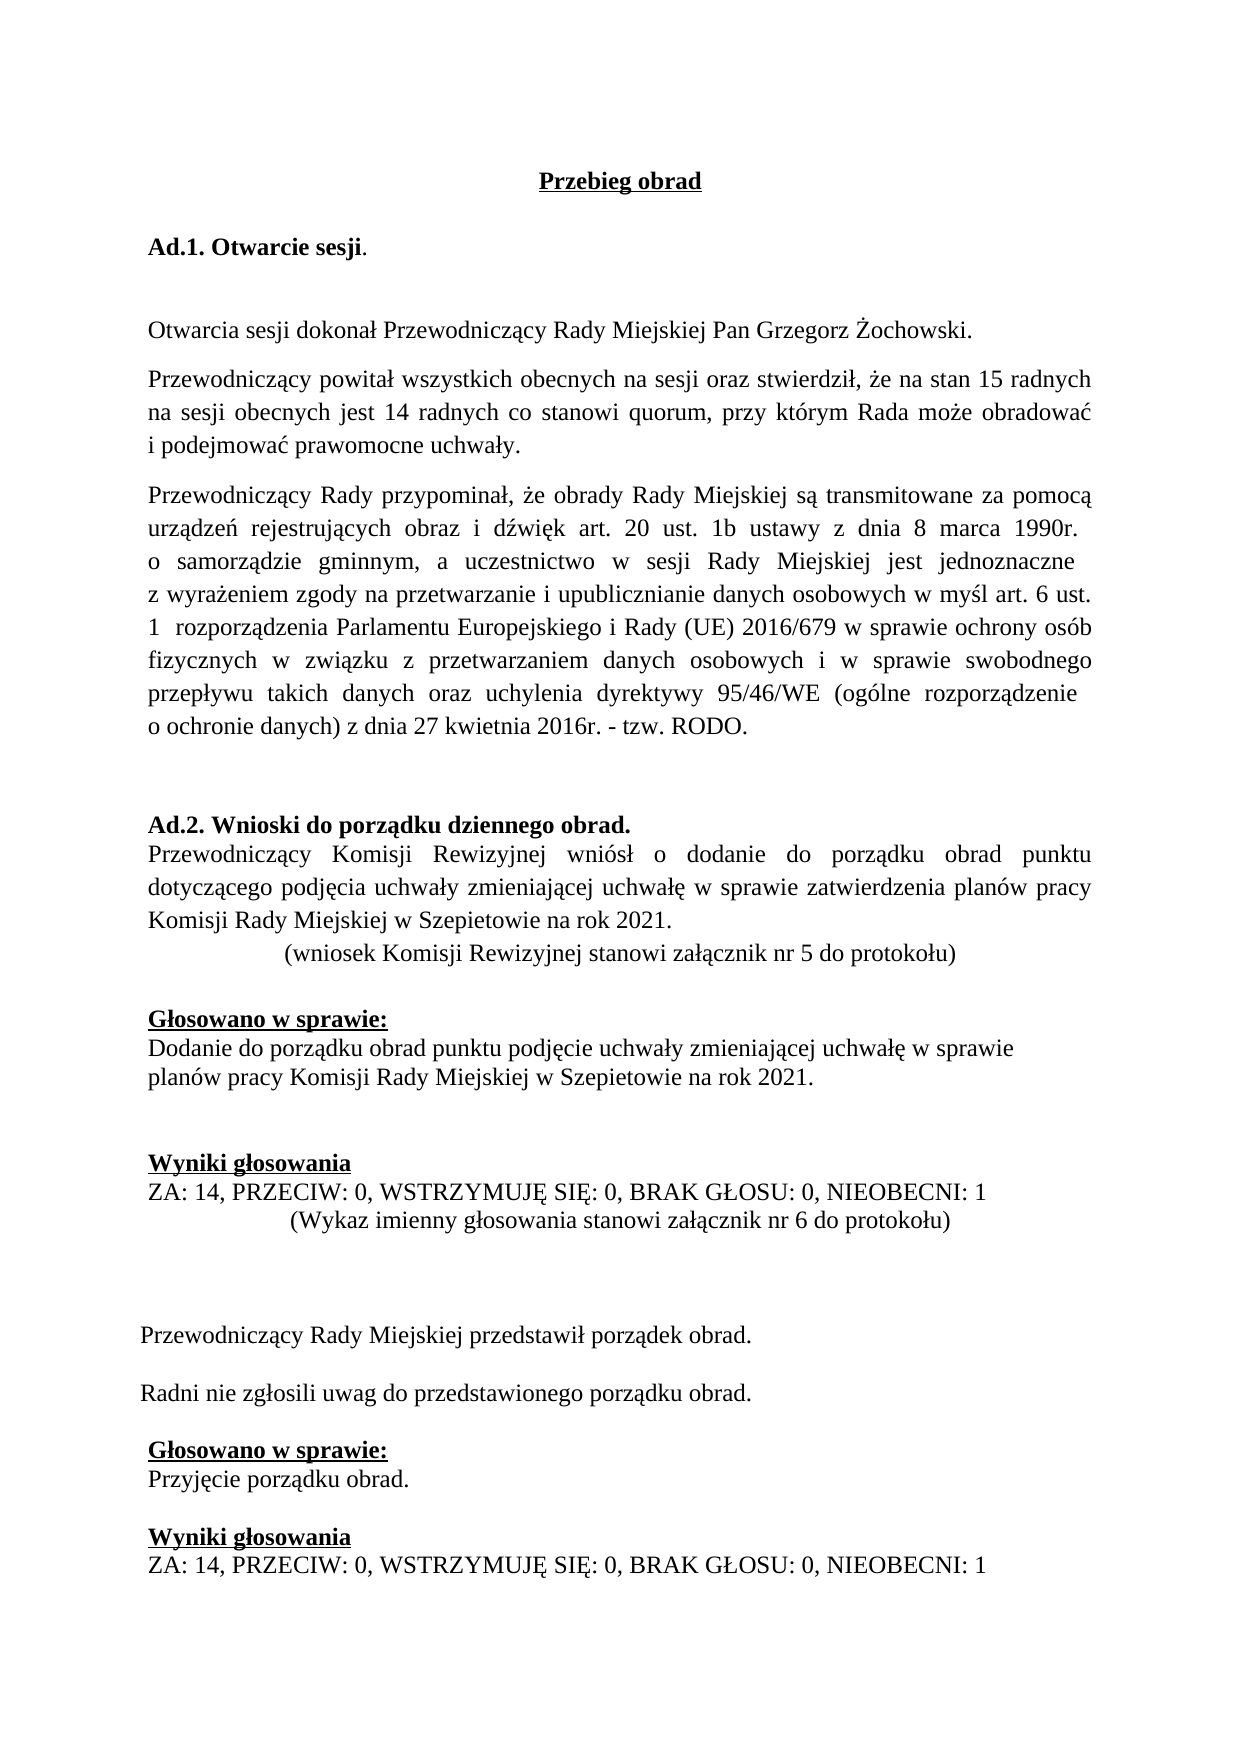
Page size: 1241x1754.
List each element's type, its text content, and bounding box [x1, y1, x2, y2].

text Głosowano w sprawie: Przyjęcie porządku obrad. Wyniki głosowania ZA: 14, PRZECIW: 0, WSTRZYMUJĘ SIĘ: 0, BRAK GŁOSU: 0, NIEOBECNI: 1 [148, 1435, 1093, 1579]
text Przewodniczący powitał wszystkich obecnych na sesji oraz stwierdził, że na stan 15 radnych na sesji obecnych jest 14 radnych co stanowi quorum, przy którym Rada może obradować i podejmować prawomocne uchwały. [148, 364, 1093, 459]
list (wniosek Komisji Rewizyjnej stanowi załącznik nr 5 do protokołu) [148, 938, 1093, 967]
text Przebieg obrad [148, 166, 1093, 195]
text Wyniki głosowania ZA: 14, PRZECIW: 0, WSTRZYMUJĘ SIĘ: 0, BRAK GŁOSU: 0, NIEOBECNI: 1 [148, 1090, 1093, 1205]
text Ad.1. Otwarcie sesji. [148, 232, 1093, 261]
text Głosowano w sprawie: Dodanie do porządku obrad punktu podjęcie uchwały zmieniającej uchwałę w sprawie planów pracy Komisji Rady Miejskiej w Szepietowie na rok 2021. [148, 1004, 1093, 1090]
text (Wykaz imienny głosowania stanowi załącznik nr 6 do protokołu) [148, 1205, 1093, 1234]
list Przewodniczący Komisji Rewizyjnej wniósł o dodanie do porządku obrad punktu dotyczącego podjęcia uchwały zmieniającej uchwałę w sprawie zatwierdzenia planów pracy Komisji Rady Miejskiej w Szepietowie na rok 2021. [148, 839, 1093, 934]
text Otwarcia sesji dokonał Przewodniczący Rady Miejskiej Pan Grzegorz Żochowski. [148, 315, 1093, 343]
text Przewodniczący Rady Miejskiej przedstawił porządek obrad. [140, 1320, 1093, 1349]
text Ad.2. Wnioski do porządku dziennego obrad. [148, 810, 1093, 839]
text Przewodniczący Rady przypominał, że obrady Rady Miejskiej są transmitowane za pomocą urządzeń rejestrujących obraz i dźwięk art. 20 ust. 1b ustawy z dnia 8 marca 1990r. o samorządzie gminnym, a uczestnictwo w sesji Rady Miejskiej jest jednoznaczne z wyrażeniem zgody na przetwarzanie i upublicznianie danych osobowych w myśl art. 6 ust. 1 rozporządzenia Parlamentu Europejskiego i Rady (UE) 2016/679 w sprawie ochrony osób fizycznych w związku z przetwarzaniem danych osobowych i w sprawie swobodnego przepływu takich danych oraz uchylenia dyrektywy 95/46/WE (ogólne rozporządzenie o ochronie danych) z dnia 27 kwietnia 2016r. - tzw. RODO. [148, 480, 1093, 740]
text Radni nie zgłosili uwag do przedstawionego porządku obrad. [140, 1378, 1093, 1407]
